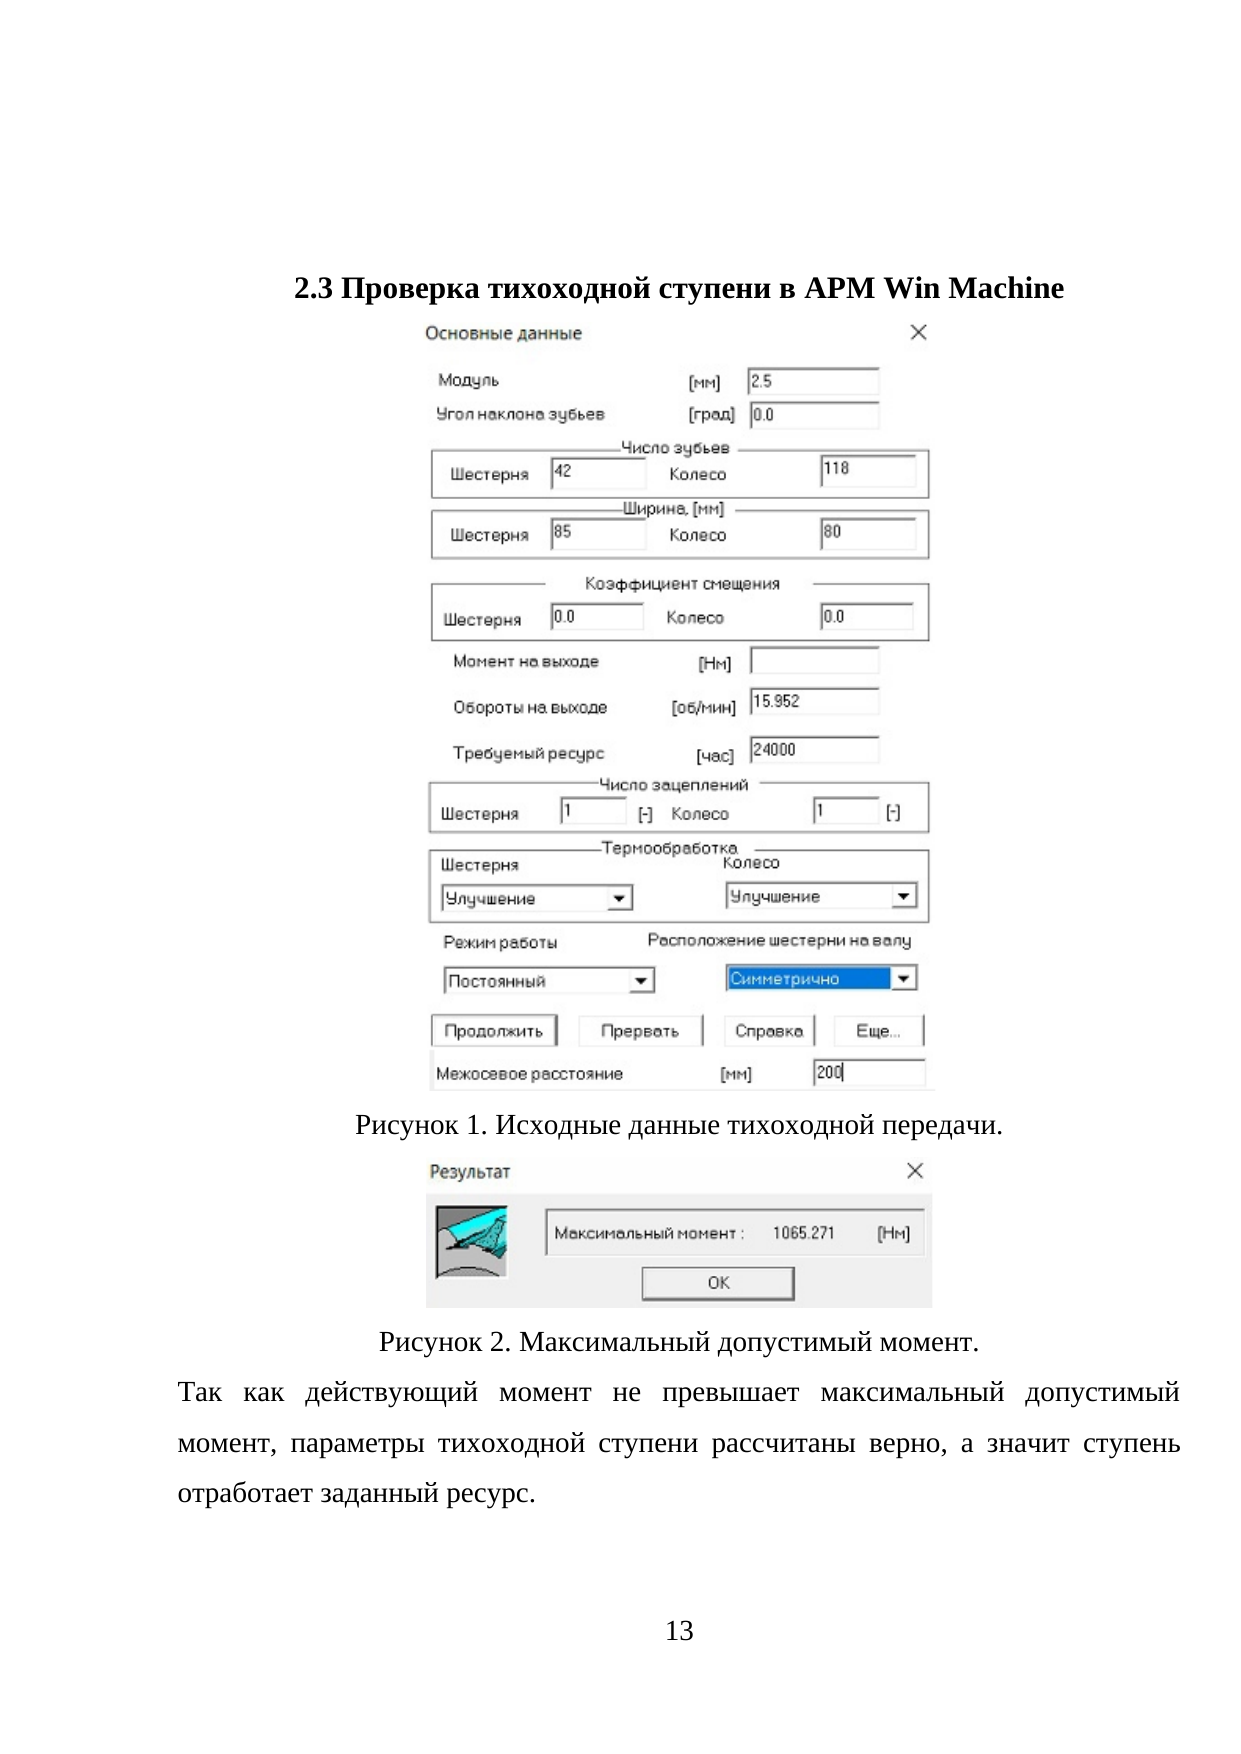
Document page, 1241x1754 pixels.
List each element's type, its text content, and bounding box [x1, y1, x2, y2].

picture [422, 322, 936, 1091]
text Так как действующий момент не превышает максимальный допустимый момент, параметры тихоходной ступени рассчитаны верно, а значит ступень отработает заданный ресурс. [177, 1374, 1181, 1508]
picture [426, 1157, 933, 1308]
subtitle 2.3 Проверка тихоходной ступени в APM Win Machine [177, 269, 1181, 305]
text Рисунок 1. Исходные данные тихоходной передачи. [177, 1107, 1181, 1141]
text Рисунок 2. Максимальный допустимый момент. [177, 1324, 1181, 1358]
